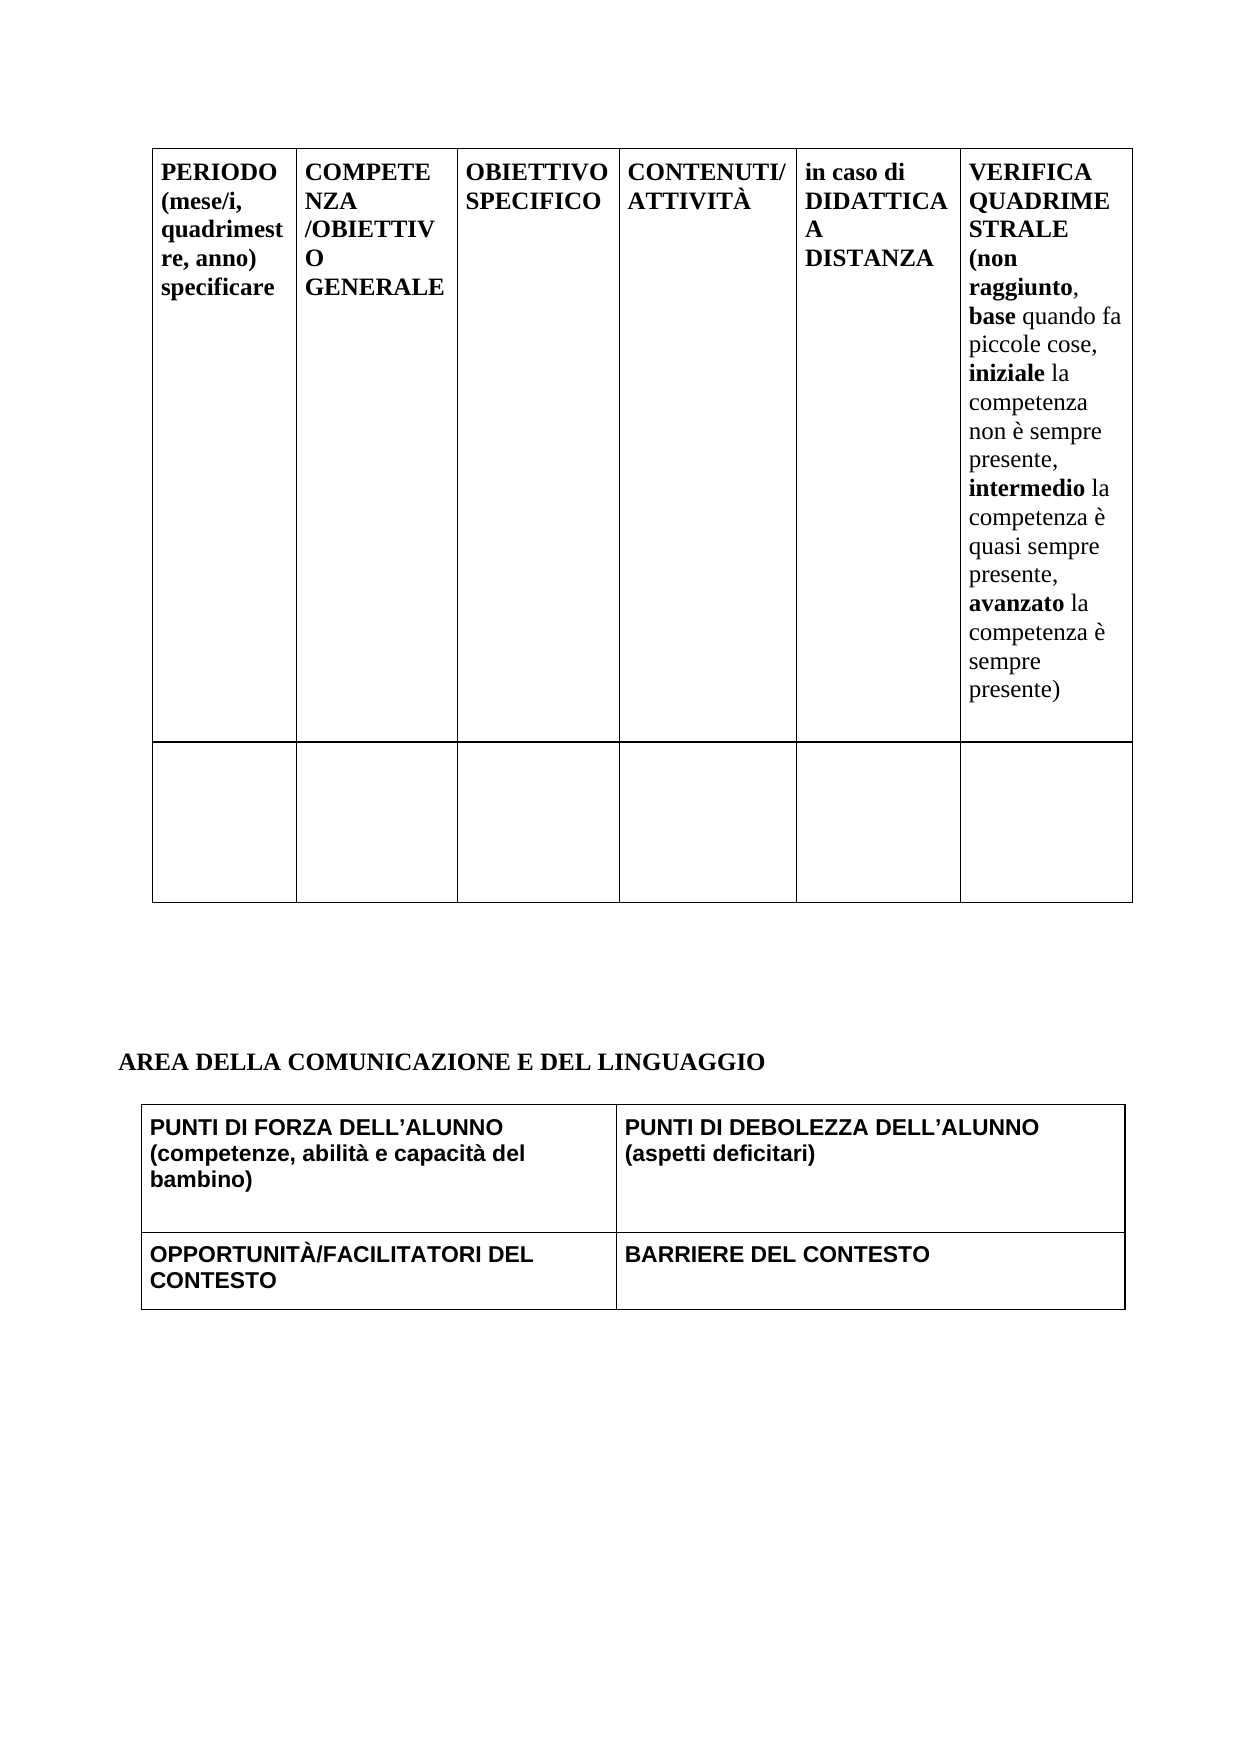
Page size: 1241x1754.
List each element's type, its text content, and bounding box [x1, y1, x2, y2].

table_cell [297, 743, 457, 902]
text AREA DELLA COMUNICAZIONE E DEL LINGUAGGIO [118, 1047, 1122, 1075]
table_header VERIFICA QUADRIMESTRALE (non raggiunto, base quando fa piccole cose, iniziale la competenza non è sempre presente, intermedio la competenza è quasi sempre presente, avanzato la competenza è sempre presente) [961, 149, 1132, 741]
table_header OBIETTIVO SPECIFICO [458, 149, 619, 741]
table_cell [153, 743, 296, 902]
table_cell OPPORTUNITÀ/FACILITATORI DEL CONTESTO [142, 1233, 616, 1309]
table_header PERIODO (mese/i, quadrimestre, anno) specificare [153, 149, 296, 741]
table_cell BARRIERE DEL CONTESTO [617, 1233, 1124, 1309]
table_cell [961, 743, 1132, 902]
table_cell [620, 743, 796, 902]
table_header in caso di DIDATTICA A DISTANZA [797, 149, 960, 741]
table_header CONTENUTI/ ATTIVITÀ [620, 149, 796, 741]
table_cell [797, 743, 960, 902]
table_header COMPETENZA /OBIETTIVO GENERALE [297, 149, 457, 741]
table_header PUNTI DI FORZA DELL’ALUNNO (competenze, abilità e capacità del bambino) [142, 1105, 616, 1232]
table_header PUNTI DI DEBOLEZZA DELL’ALUNNO (aspetti deficitari) [617, 1105, 1124, 1232]
table_cell [458, 743, 619, 902]
